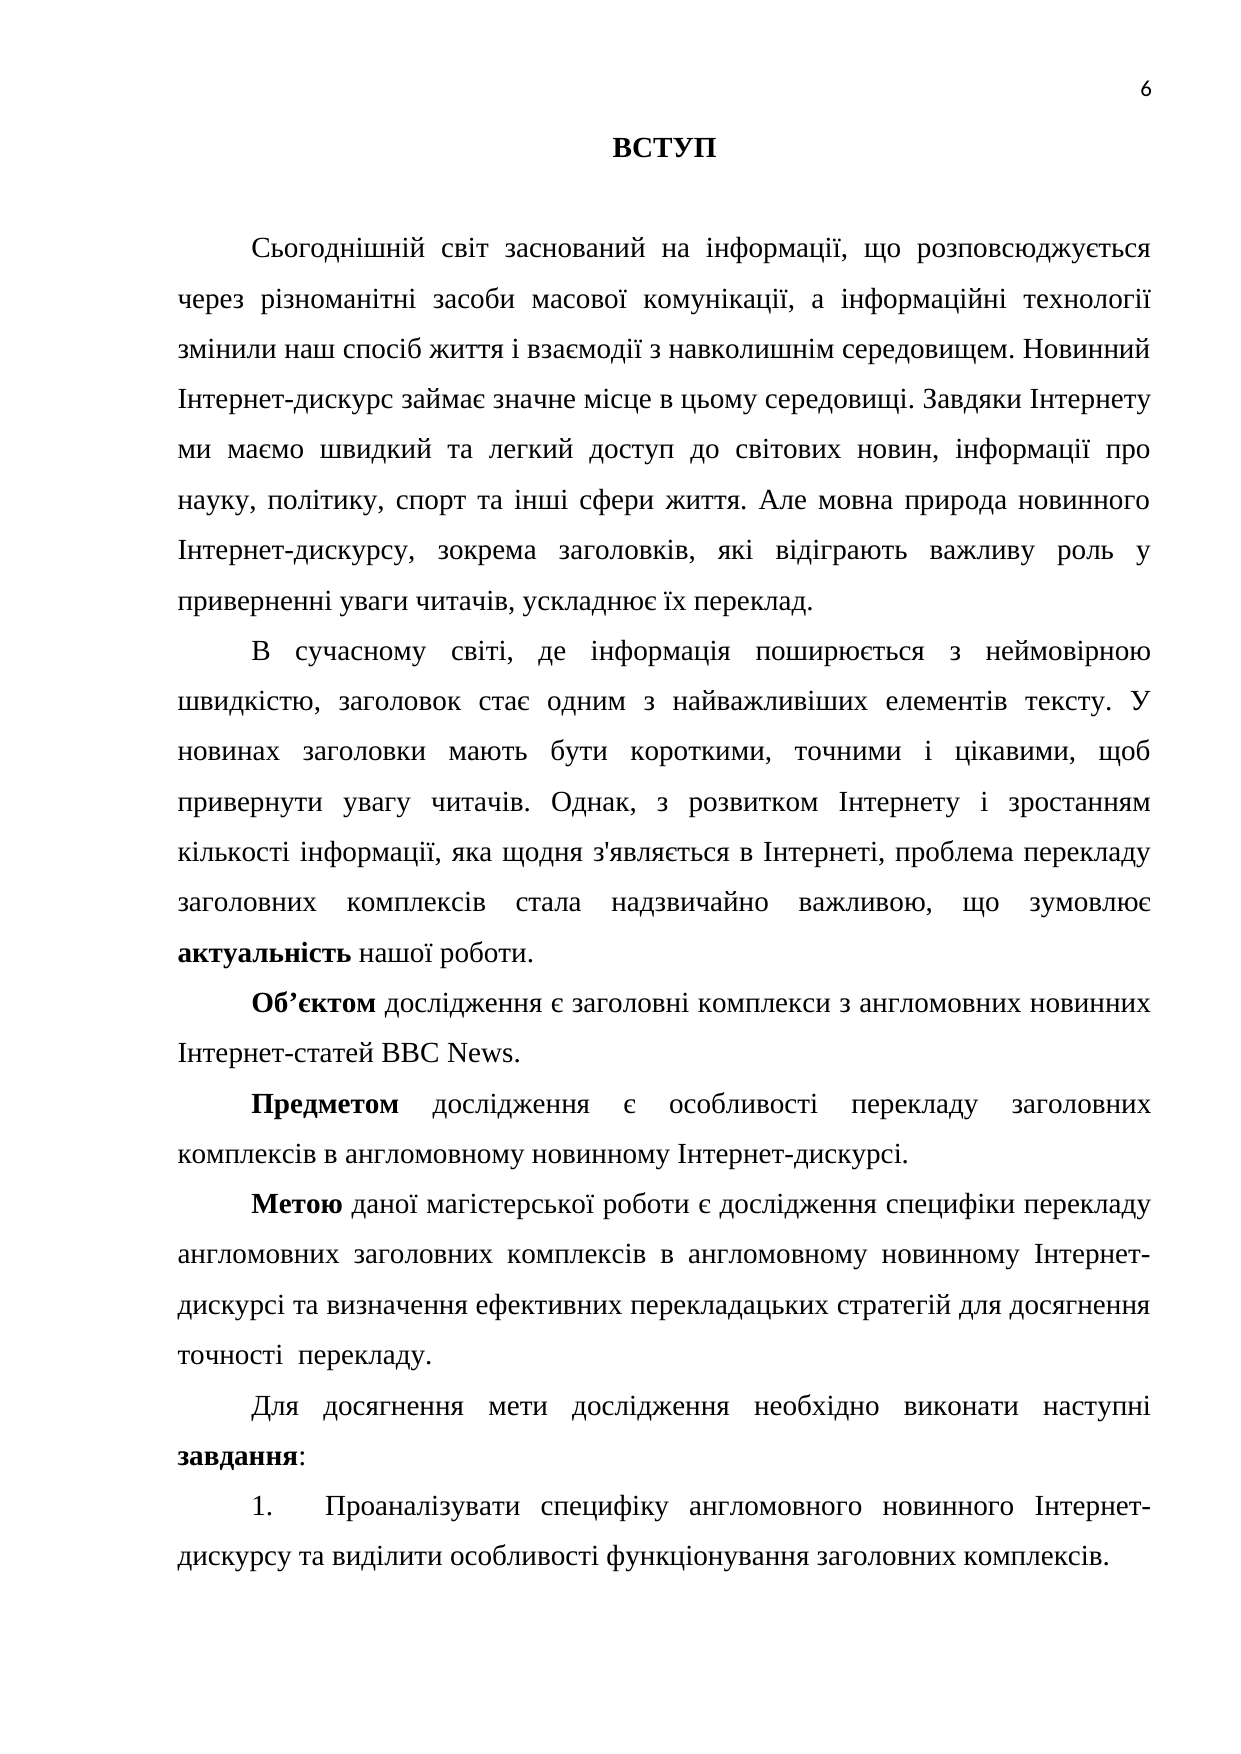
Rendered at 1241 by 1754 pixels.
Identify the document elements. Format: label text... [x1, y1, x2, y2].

list Проаналізувати специфіку англомовного новинного Інтернет-дискурсу та виділити особливості функціонування заголовних комплексів. [177, 1488, 1152, 1572]
text Сьогоднішній світ заснований на інформації, що розповсюджується через різноманітні засоби масової комунікації, а інформаційні технології змінили наш спосіб життя і взаємодії з навколишнім середовищем. Новинний Інтернет-дискурс займає значне місце в цьому середовищі. Завдяки Інтернету ми маємо швидкий та легкий доступ до світових новин, інформації про науку, політику, спорт та інші сфери життя. Але мовна природа новинного Інтернет-дискурсу, зокрема заголовків, які відіграють важливу роль у приверненні уваги читачів, ускладнює їх переклад. [177, 230, 1152, 616]
text Об’єктом дослідження є заголовні комплекси з англомовних новинних Інтернет-статей BBC News. [177, 985, 1152, 1069]
text ВСТУП [177, 130, 1152, 163]
text Для досягнення мети дослідження необхідно виконати наступні завдання: [177, 1388, 1152, 1471]
text В сучасному світі, де інформація поширюється з неймовірною швидкістю, заголовок стає одним з найважливіших елементів тексту. У новинах заголовки мають бути короткими, точними і цікавими, щоб привернути увагу читачів. Однак, з розвитком Інтернету і зростанням кількості інформації, яка щодня з'являється в Інтернеті, проблема перекладу заголовних комплексів стала надзвичайно важливою, що зумовлює актуальність нашої роботи. [177, 633, 1152, 968]
text Метою даної магістерської роботи є дослідження специфіки перекладу англомовних заголовних комплексів в англомовному новинному Інтернет-дискурсі та визначення ефективних перекладацьких стратегій для досягнення точності перекладу. [177, 1186, 1152, 1371]
text Предметом дослідження є особливості перекладу заголовних комплексів в англомовному новинному Інтернет-дискурсі. [177, 1086, 1152, 1169]
